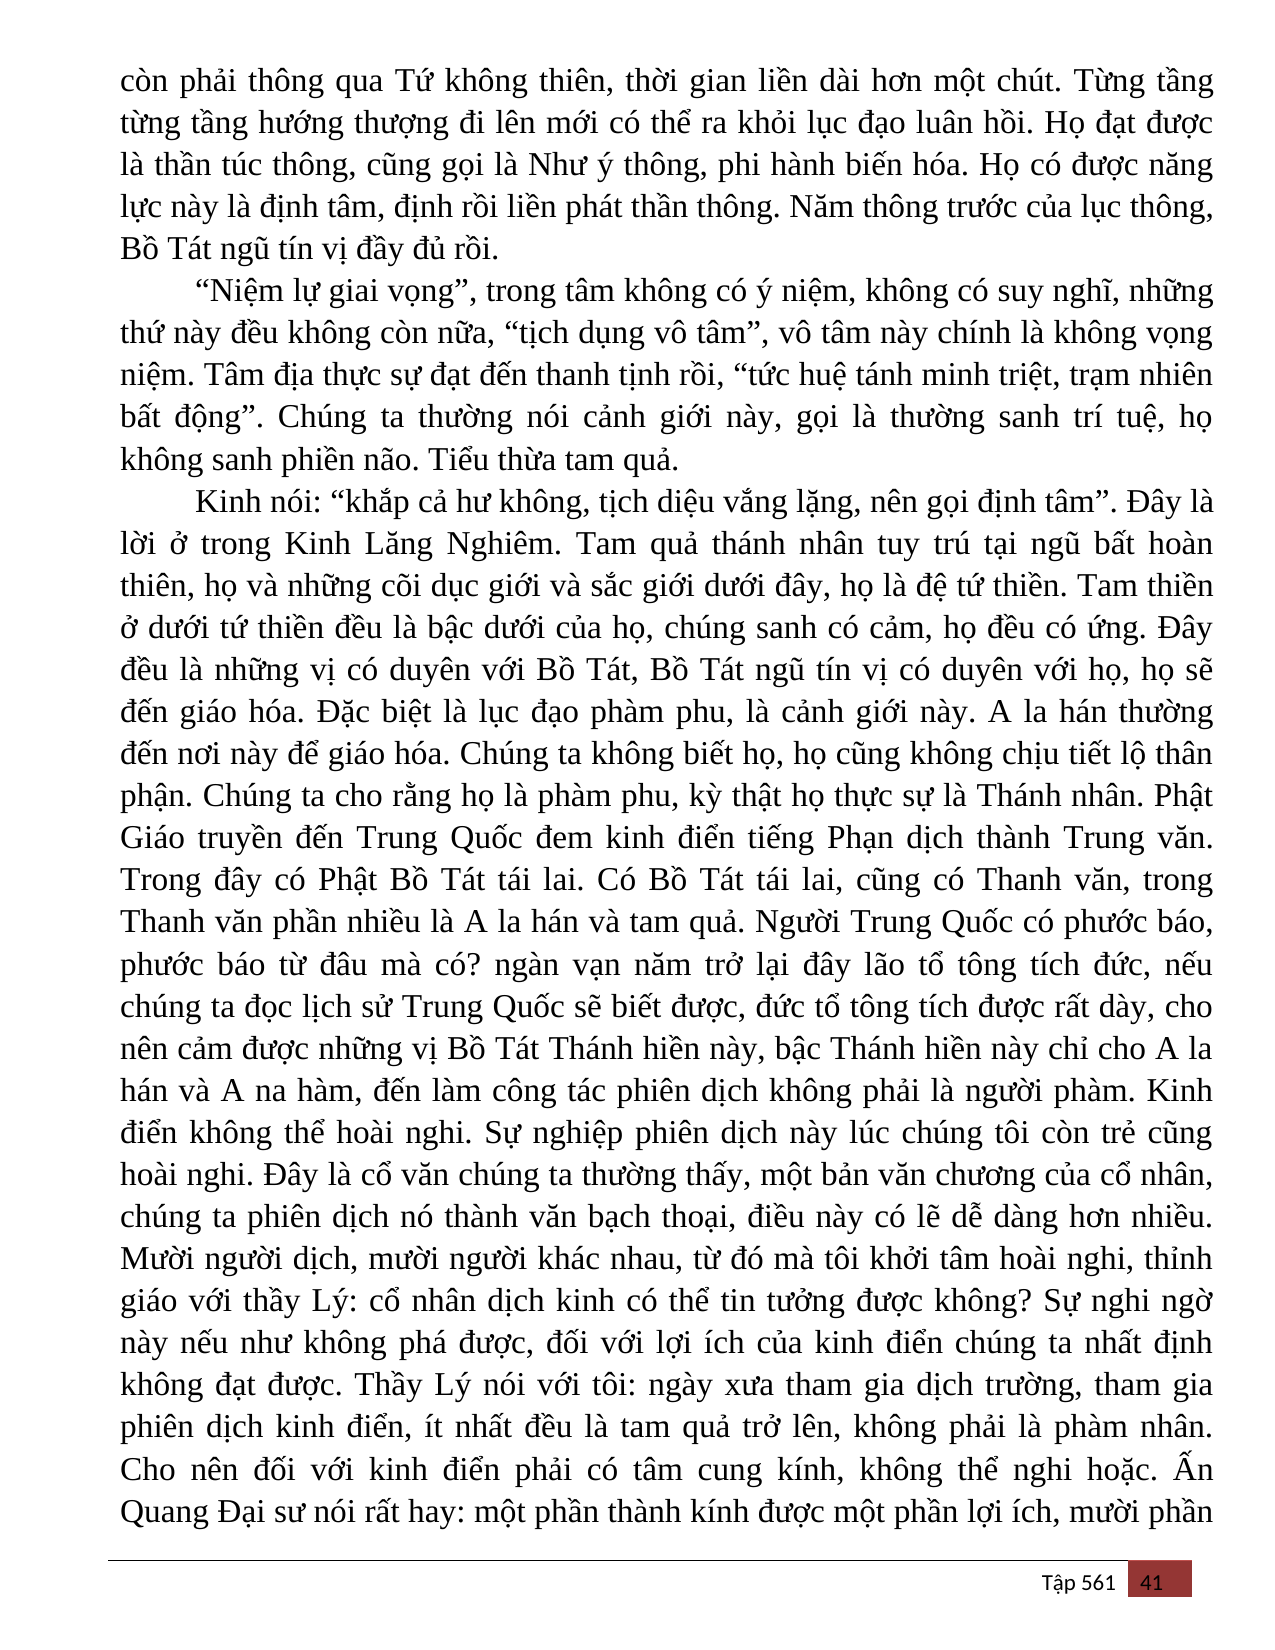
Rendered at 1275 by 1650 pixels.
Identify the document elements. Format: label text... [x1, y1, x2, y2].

text “Niệm lự giai vọng”, trong tâm không có ý niệm, không có suy nghĩ, những thứ này đều không còn nữa, “tịch dụng vô tâm”, vô tâm này chính là không vọng niệm. Tâm địa thực sự đạt đến thanh tịnh rồi, “tức huệ tánh minh triệt, trạm nhiên bất động”. Chúng ta thường nói cảnh giới này, gọi là thường sanh trí tuệ, họ không sanh phiền não. Tiểu thừa tam quả. [120, 270, 1215, 477]
